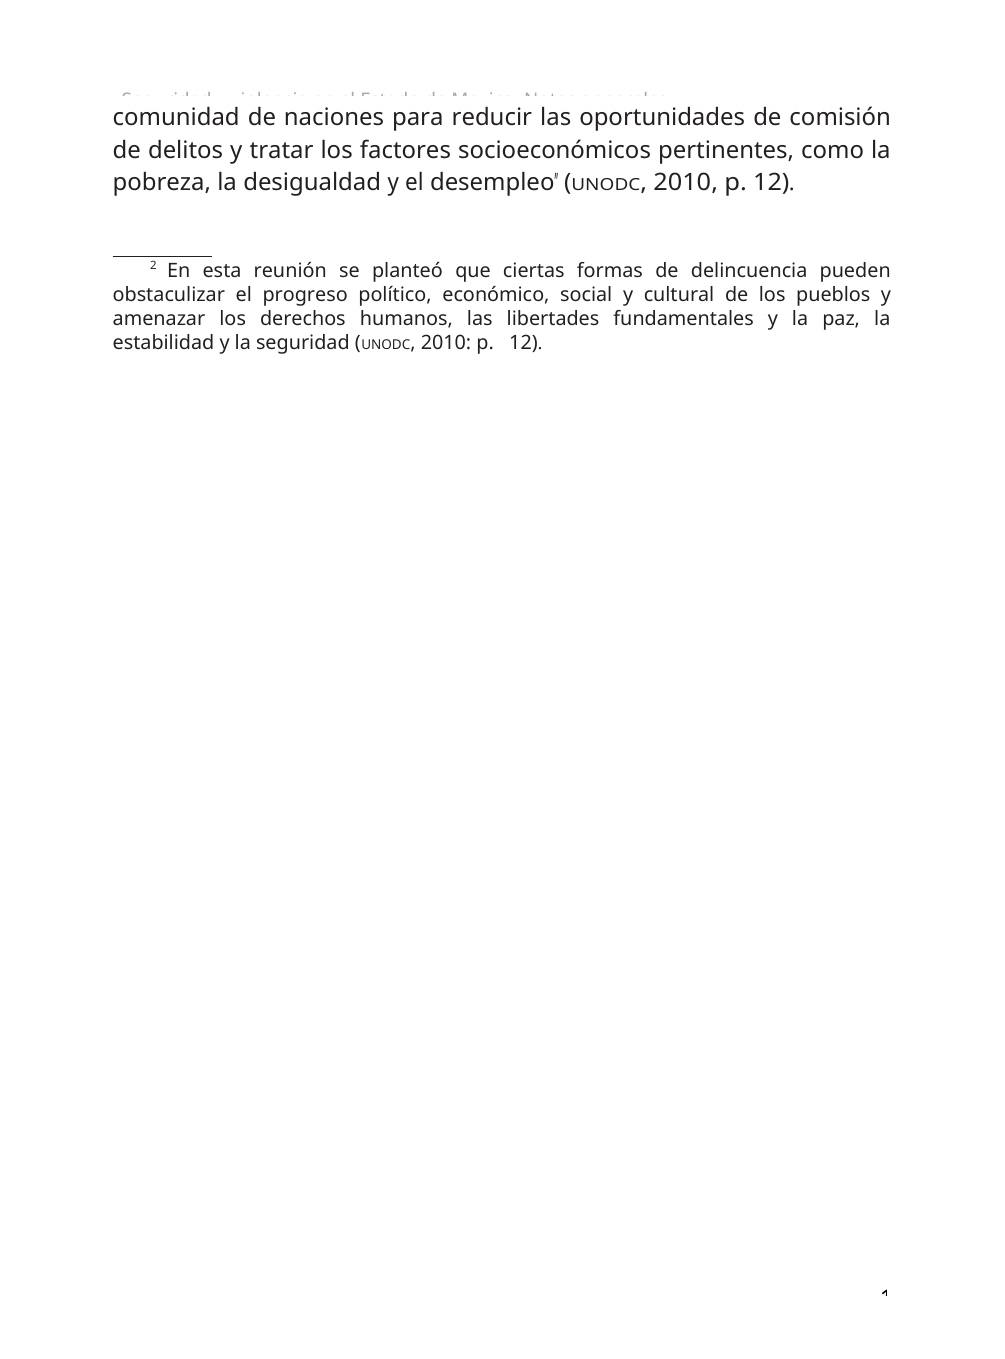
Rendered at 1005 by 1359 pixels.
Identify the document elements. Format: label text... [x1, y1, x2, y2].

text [112, 100, 892, 198]
text 2 En esta reunión se planteó que ciertas formas de delincuencia pueden obstaculizar el progreso político, económico, social y cultural de los pueblos y amenazar los derechos humanos, las libertades fundamentales y la paz, la estabilidad y la seguridad (UNODC, 2010: p. 12). [112, 253, 892, 354]
